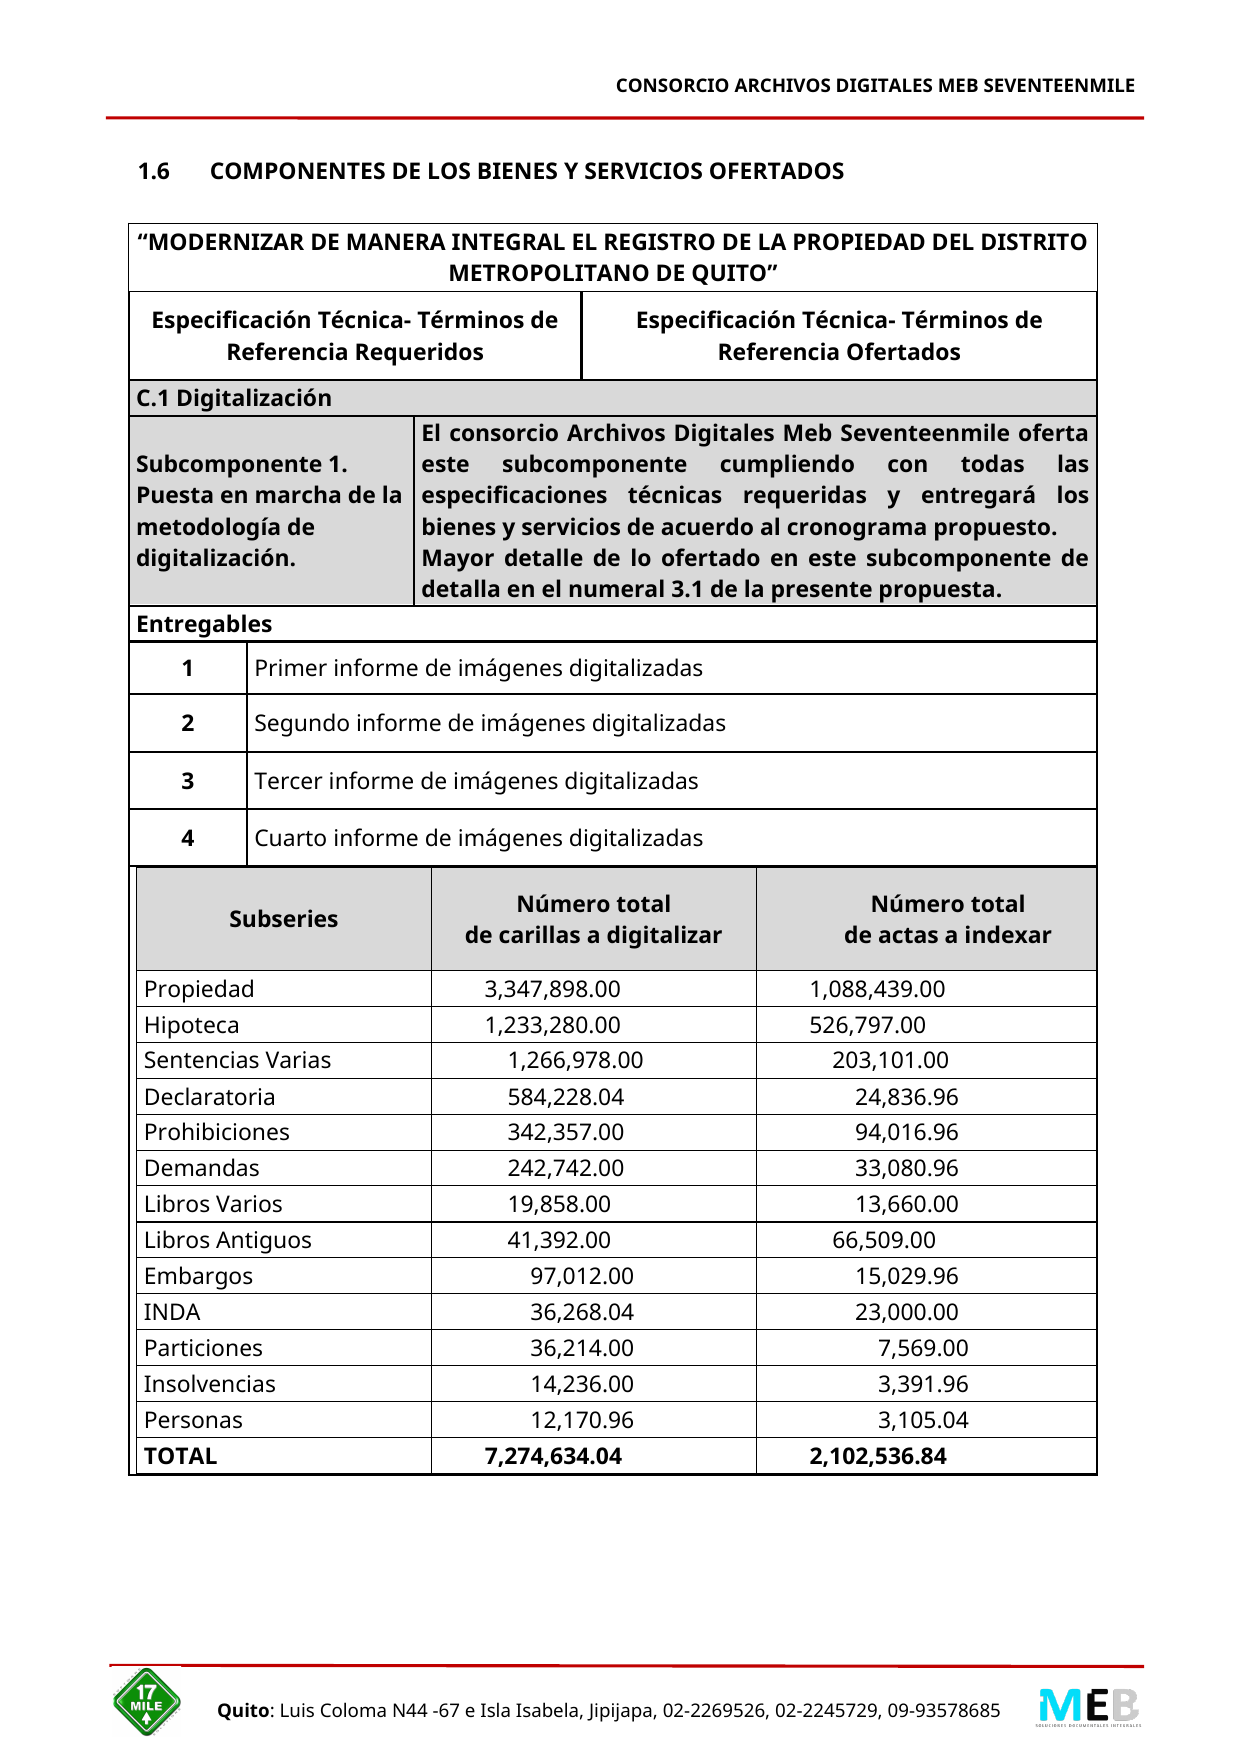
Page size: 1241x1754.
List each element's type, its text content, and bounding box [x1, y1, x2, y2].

table_cell [432, 1007, 756, 1042]
table_cell Primer informe de imágenes digitalizadas [248, 643, 1096, 693]
table_cell [757, 1186, 1096, 1221]
table_cell [432, 1186, 756, 1221]
table_cell [130, 867, 136, 1474]
table_cell [137, 1330, 431, 1365]
table_cell [137, 1186, 431, 1221]
table_cell [757, 1402, 1096, 1437]
table_cell 3 [130, 753, 246, 808]
table_cell [137, 971, 431, 1006]
table_cell [432, 1223, 756, 1257]
table_cell [757, 1366, 1096, 1401]
table_cell [137, 1223, 431, 1257]
text 1.6 COMPONENTES DE LOS BIENES Y SERVICIOS OFERTADOS [137, 155, 1100, 187]
picture [111, 1666, 182, 1737]
table_cell [137, 1151, 431, 1185]
table_cell 4 [130, 810, 246, 864]
table_cell [137, 1043, 431, 1078]
table_cell [432, 971, 756, 1006]
table_cell [137, 1258, 431, 1293]
table_cell [432, 1330, 756, 1365]
table_cell [432, 1258, 756, 1293]
table_cell [432, 1079, 756, 1114]
table_cell [137, 1294, 431, 1329]
table_cell Especificación Técnica- Términos de Referencia Ofertados [583, 292, 1096, 379]
table_cell [757, 1043, 1096, 1078]
table_cell [432, 1151, 756, 1185]
table_cell [137, 1402, 431, 1437]
table_cell [757, 1258, 1096, 1293]
table_cell [757, 1007, 1096, 1042]
table_cell Especificación Técnica- Términos de Referencia Requeridos [130, 292, 580, 379]
table_cell [757, 1330, 1096, 1365]
table_cell [757, 1079, 1096, 1114]
table_cell [757, 1294, 1096, 1329]
table_cell [137, 1007, 431, 1042]
table_cell [137, 1115, 431, 1150]
table_cell [432, 1043, 756, 1078]
table_cell [757, 971, 1096, 1006]
table_cell [137, 1438, 431, 1473]
table_cell [137, 1366, 431, 1401]
table_cell [757, 1223, 1096, 1257]
table_cell [432, 1402, 756, 1437]
table_cell [432, 1438, 756, 1473]
table_cell [432, 1366, 756, 1401]
table_cell Entregables [130, 607, 1096, 640]
picture [1022, 1679, 1146, 1737]
table_cell Subcomponente 1. Puesta en marcha de la metodología de digitalización. [130, 417, 413, 604]
table_cell [757, 1115, 1096, 1150]
table_cell El consorcio Archivos Digitales Meb Seventeenmile oferta este subcomponente cumpliendo con todas las especificaciones técnicas requeridas y entregará los bienes y servicios de acuerdo al cronograma propuesto. Mayor detalle de lo ofertado en este subcomponente de detalla en el numeral 3.1 de la presente propuesta. [415, 417, 1096, 604]
table_cell Tercer informe de imágenes digitalizadas [248, 753, 1096, 808]
table_cell Cuarto informe de imágenes digitalizadas [248, 810, 1096, 864]
table_cell 1 [130, 643, 246, 693]
table_cell C.1 Digitalización [130, 381, 1096, 415]
table_cell [757, 1438, 1096, 1473]
table_cell [757, 1151, 1096, 1185]
table_cell 2 [130, 695, 246, 751]
table_cell Segundo informe de imágenes digitalizadas [248, 695, 1096, 751]
table_cell [137, 1079, 431, 1114]
table_header “MODERNIZAR DE MANERA INTEGRAL EL REGISTRO DE LA PROPIEDAD DEL DISTRITO METROPOLITANO DE QUITO” [129, 224, 1097, 291]
table_cell [432, 1115, 756, 1150]
table_cell [432, 1294, 756, 1329]
